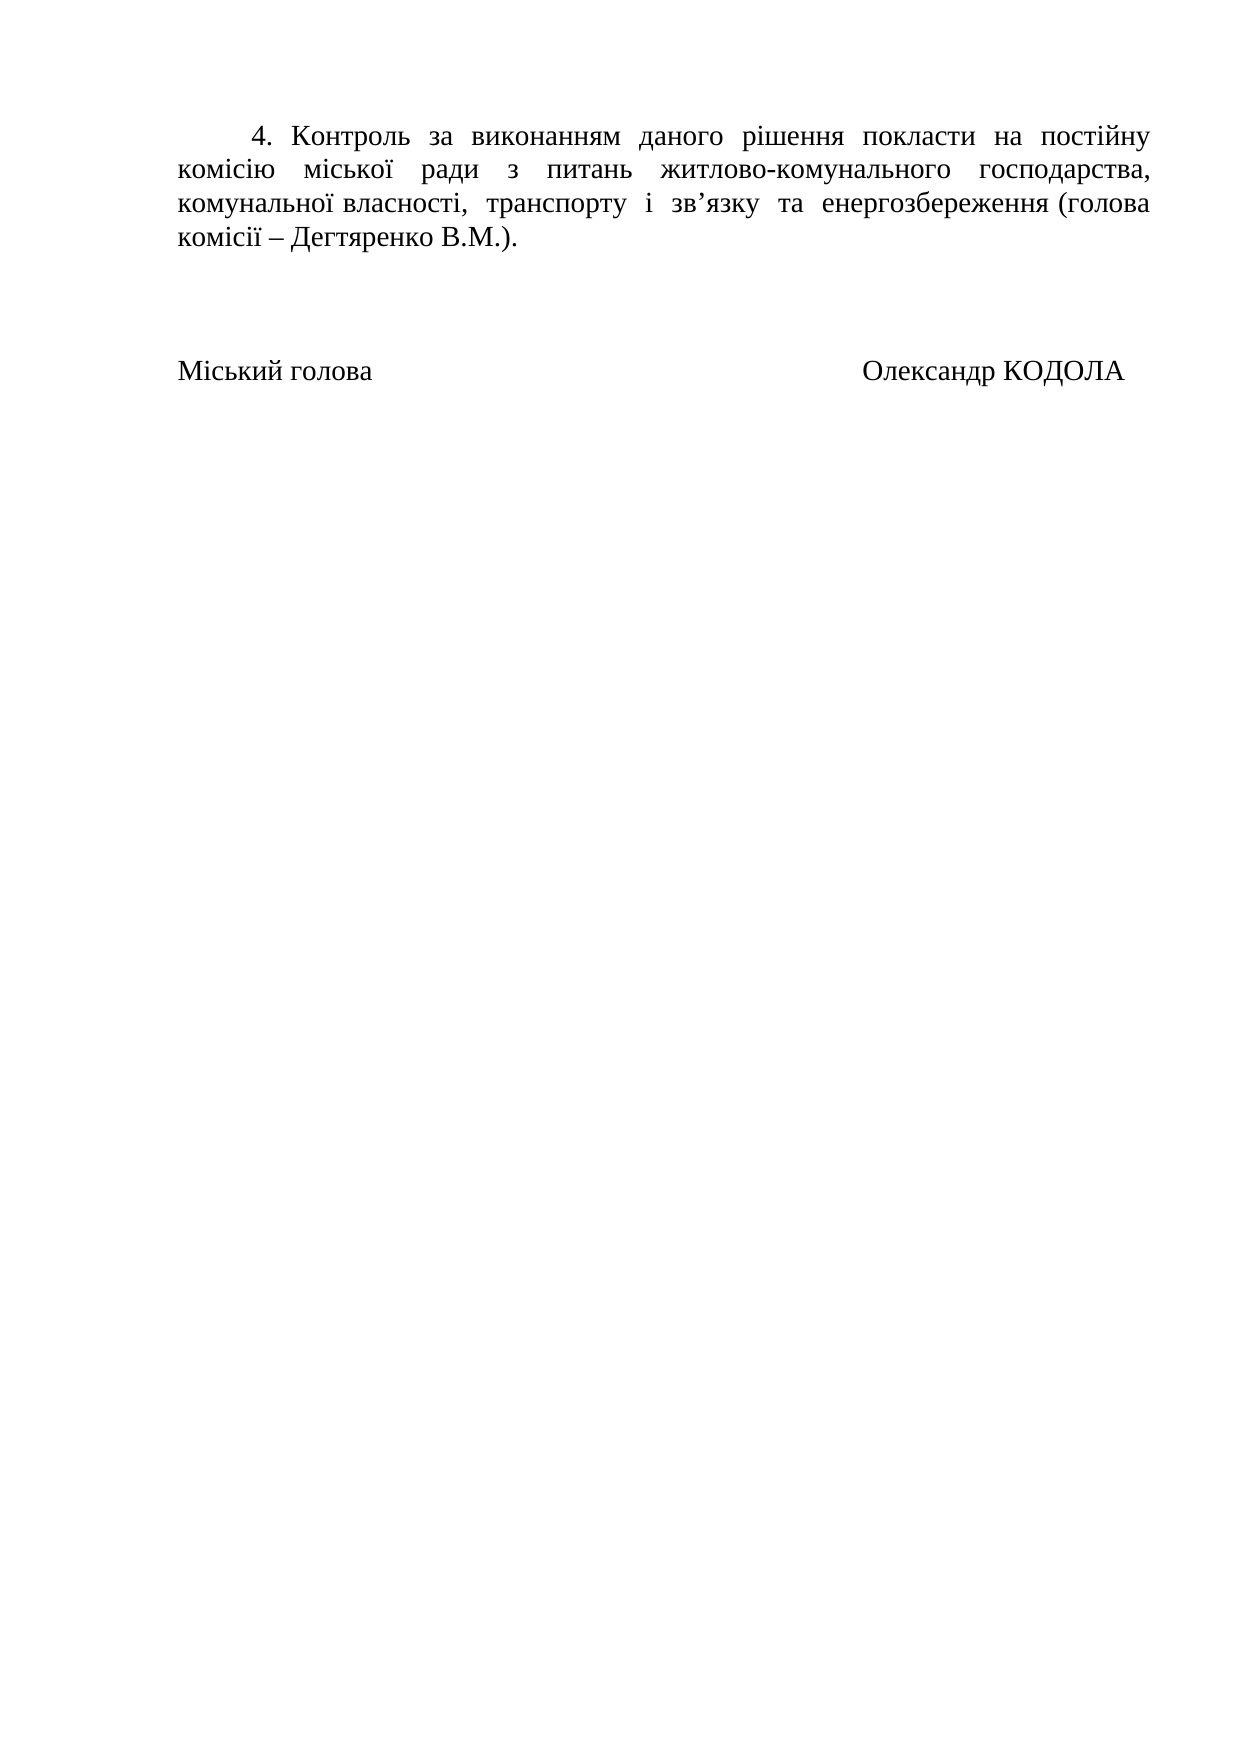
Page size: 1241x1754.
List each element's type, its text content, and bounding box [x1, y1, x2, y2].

text 4. Контроль за виконанням даного рішення покласти на постійну комісію міської ради з питань житлово-комунального господарства, комунальної власності, транспорту і зв’язку та енергозбереження (голова комісії – Дегтяренко В.М.). [177, 118, 1152, 252]
text Міський голова Олександр КОДОЛА [177, 353, 1181, 386]
